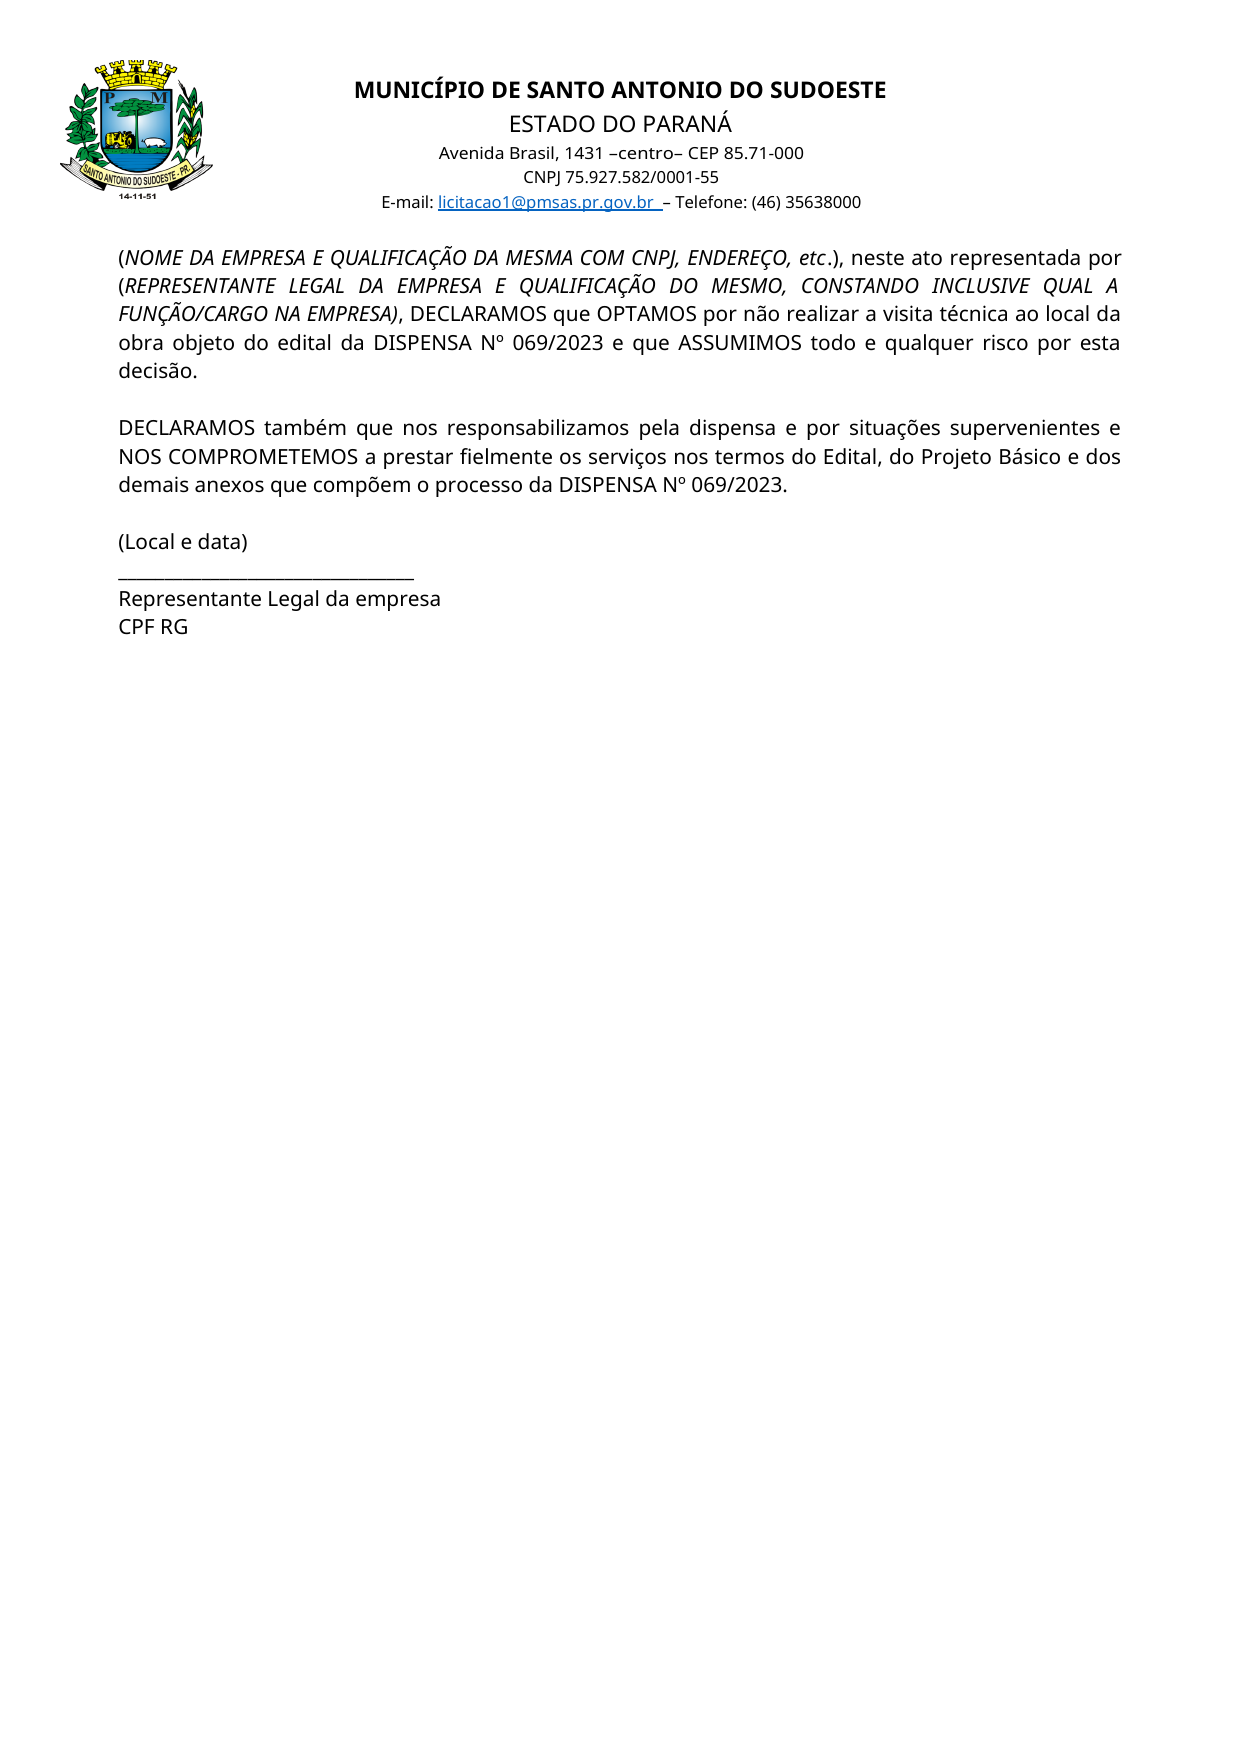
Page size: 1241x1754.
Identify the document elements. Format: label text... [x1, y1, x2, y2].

text (NOME DA EMPRESA E QUALIFICAÇÃO DA MESMA COM CNPJ, ENDEREÇO, etc.), neste ato representada por (REPRESENTANTE LEGAL DA EMPRESA E QUALIFICAÇÃO DO MESMO, CONSTANDO INCLUSIVE QUAL A FUNÇÃO/CARGO NA EMPRESA), DECLARAMOS que OPTAMOS por não realizar a visita técnica ao local da obra objeto do edital da DISPENSA Nº 069/2023 e que ASSUMIMOS todo e qualquer risco por esta decisão. [118, 243, 1122, 385]
text (Local e data) [118, 527, 1122, 556]
text DECLARAMOS também que nos responsabilizamos pela dispensa e por situações supervenientes e NOS COMPROMETEMOS a prestar fielmente os serviços nos termos do Edital, do Projeto Básico e dos demais anexos que compõem o processo da DISPENSA Nº 069/2023. [118, 413, 1122, 499]
text CPF RG [118, 612, 1122, 641]
text Representante Legal da empresa [118, 584, 1122, 612]
text ________________________________ [118, 556, 1122, 584]
picture [60, 60, 213, 199]
